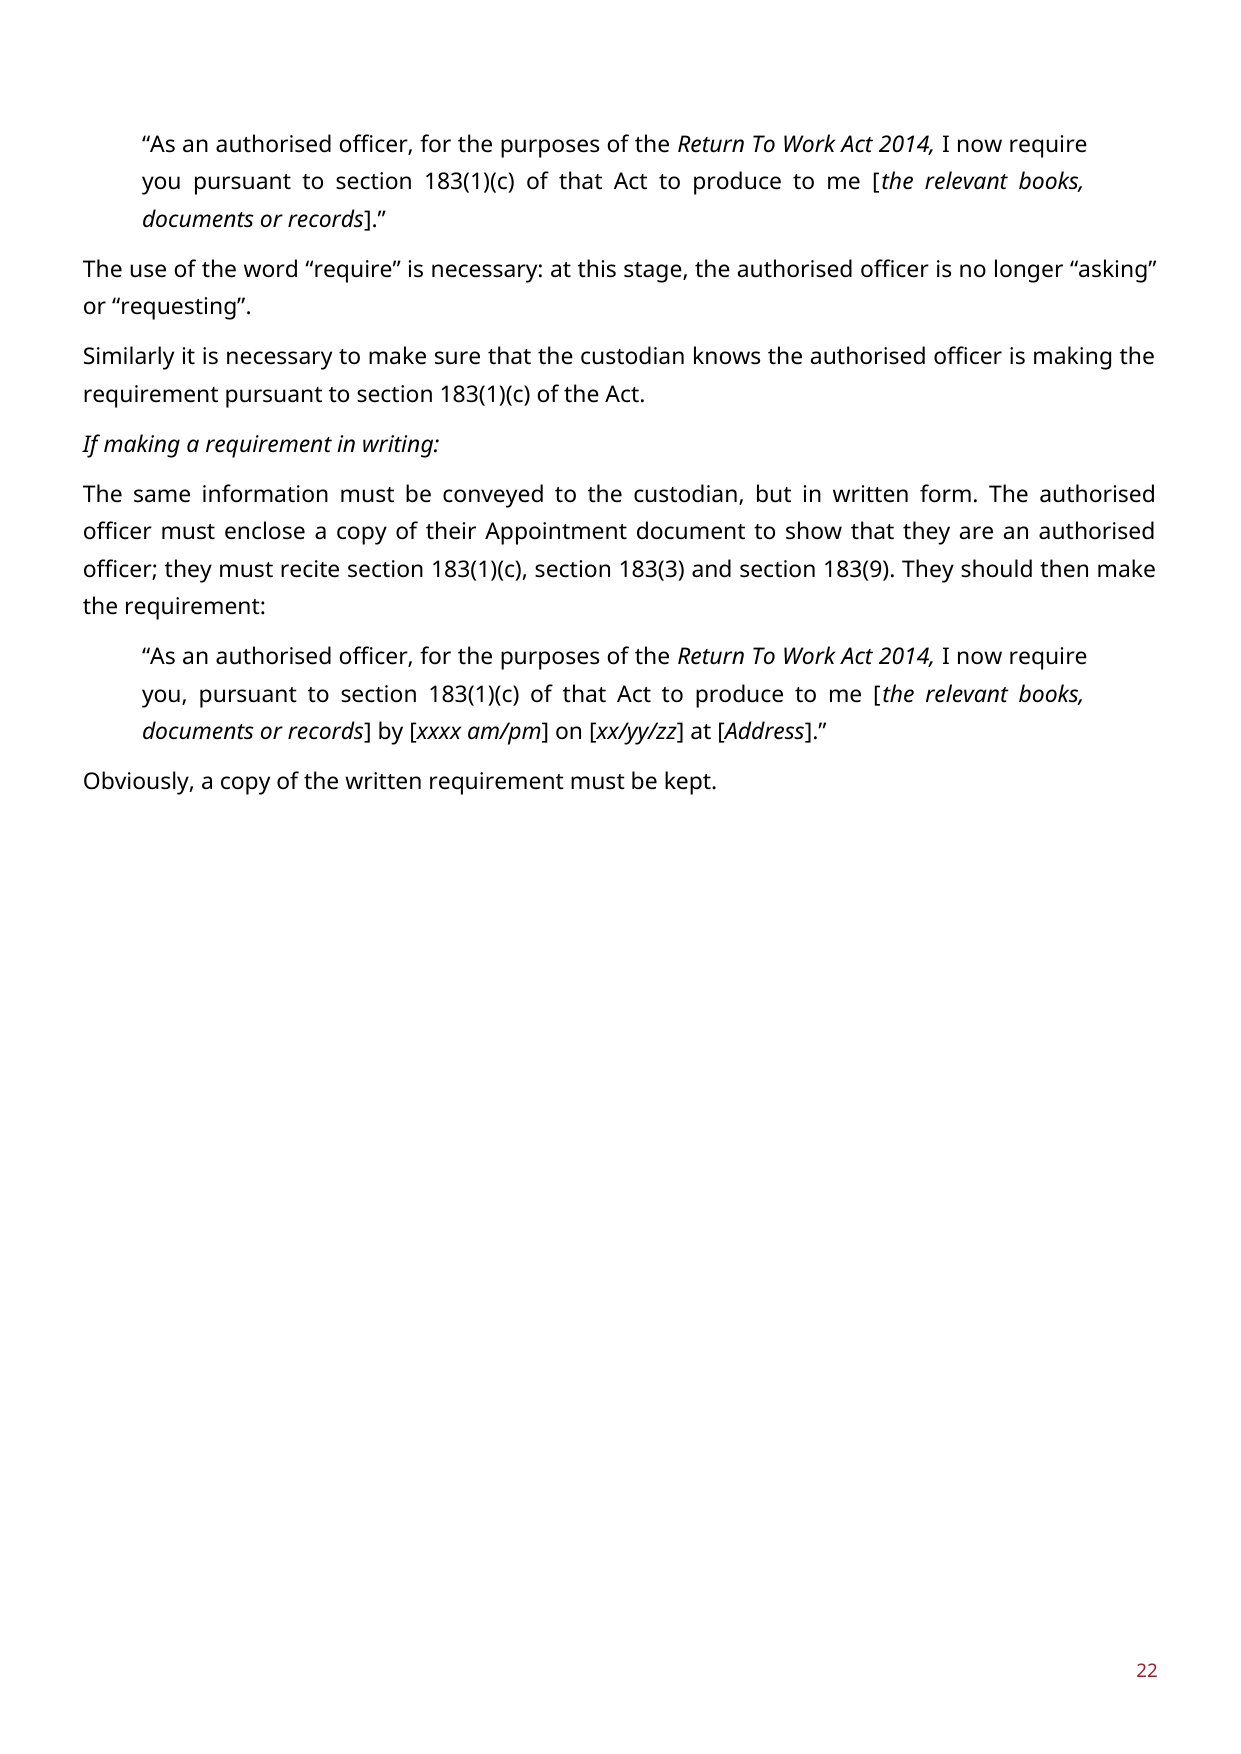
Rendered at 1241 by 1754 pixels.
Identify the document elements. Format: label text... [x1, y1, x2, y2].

list Similarly it is necessary to make sure that the custodian knows the authorised officer is making the requirement pursuant to section 183(1)(c) of the Act. [83, 334, 1157, 409]
list The use of the word “require” is necessary: at this stage, the authorised officer is no longer “asking” or “requesting”. [83, 247, 1157, 322]
list “As an authorised officer, for the purposes of the Return To Work Act 2014, I now require you, pursuant to section 183(1)(c) of that Act to produce to me [the relevant books, documents or records] by [xxxx am/pm] on [xx/yy/zz] at [Address].” [142, 634, 1087, 747]
list Obviously, a copy of the written requirement must be kept. [83, 759, 1157, 797]
list The same information must be conveyed to the custodian, but in written form. The authorised officer must enclose a copy of their Appointment document to show that they are an authorised officer; they must recite section 183(1)(c), section 183(3) and section 183(9). They should then make the requirement: [83, 472, 1157, 622]
list If making a requirement in writing: [83, 422, 1157, 459]
list “As an authorised officer, for the purposes of the Return To Work Act 2014, I now require you pursuant to section 183(1)(c) of that Act to produce to me [the relevant books, documents or records].” [142, 122, 1087, 234]
